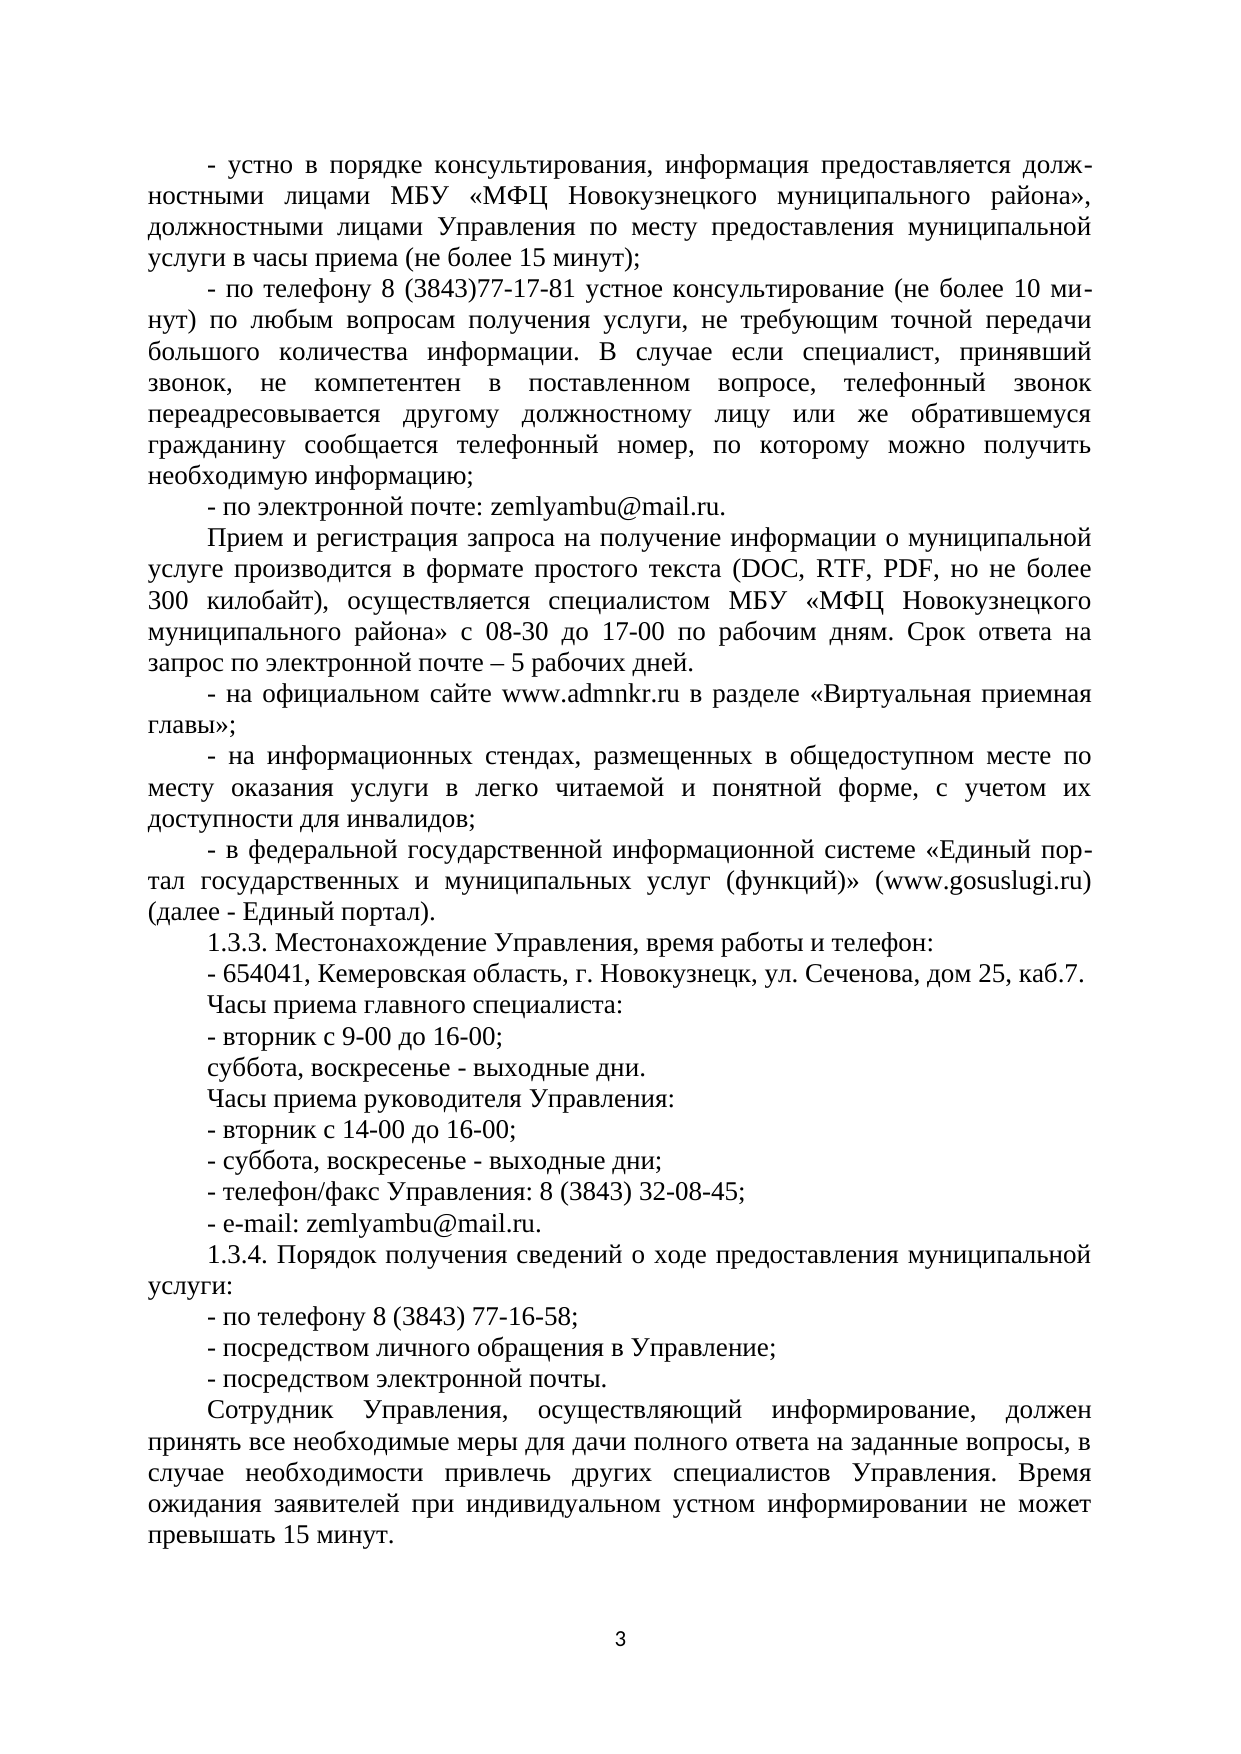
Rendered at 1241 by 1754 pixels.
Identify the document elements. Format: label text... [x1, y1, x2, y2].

text - 654041, Кемеровская область, г. Новокузнецк, ул. Сеченова, дом 25, каб.7. [148, 957, 1092, 989]
text - устно в порядке консультирования, информация предоставляется должностными лицами МБУ «МФЦ Новокузнецкого муниципального района», должностными лицами Управления по месту предоставления муниципальной услуги в часы приема (не более 15 минут); [148, 148, 1092, 272]
text 1.3.3. Местонахождение Управления, время работы и телефон: [148, 926, 1092, 957]
text суббота, воскресенье - выходные дни. [148, 1051, 1092, 1082]
text 1.3.4. Порядок получения сведений о ходе предоставления муниципальной услуги: [148, 1238, 1092, 1300]
text Сотрудник Управления, осуществляющий информирование, должен принять все необходимые меры для дачи полного ответа на заданные вопросы, в случае необходимости привлечь других специалистов Управления. Время ожидания заявителей при индивидуальном устном информировании не может превышать 15 минут. [148, 1393, 1092, 1549]
text - вторник с 9-00 до 16-00; [148, 1020, 1092, 1051]
text - по электронной почте: zemlyambu@mail.ru. [148, 490, 1092, 521]
text - в федеральной государственной информационной системе «Единый портал государственных и муниципальных услуг (функций)» (www.gosuslugi.ru) (далее - Единый портал). [148, 833, 1092, 926]
text - e-mail: zemlyambu@mail.ru. [148, 1207, 1092, 1238]
text - телефон/факс Управления: 8 (3843) 32-08-45; [148, 1176, 1092, 1207]
text Часы приема руководителя Управления: [148, 1082, 1092, 1113]
text - на официальном сайте www.admnkr.ru в разделе «Виртуальная приемная главы»; [148, 677, 1092, 739]
text - по телефону 8 (3843) 77-16-58; [148, 1300, 1092, 1331]
text - по телефону 8 (3843)77-17-81 устное консультирование (не более 10 минут) по любым вопросам получения услуги, не требующим точной передачи большого количества информации. В случае если специалист, принявший звонок, не компетентен в поставленном вопросе, телефонный звонок переадресовывается другому должностному лицу или же обратившемуся гражданину сообщается телефонный номер, по которому можно получить необходимую информацию; [148, 272, 1092, 490]
text Прием и регистрация запроса на получение информации о муниципальной услуге производится в формате простого текста (DOC, RTF, PDF, но не более 300 килобайт), осуществляется специалистом МБУ «МФЦ Новокузнецкого муниципального района» с 08-30 до 17-00 по рабочим дням. Срок ответа на запрос по электронной почте – 5 рабочих дней. [148, 521, 1092, 677]
text - посредством электронной почты. [148, 1362, 1092, 1393]
text - вторник с 14-00 до 16-00; [148, 1113, 1092, 1144]
text Часы приема главного специалиста: [148, 989, 1092, 1020]
text - суббота, воскресенье - выходные дни; [148, 1144, 1092, 1176]
text - на информационных стендах, размещенных в общедоступном месте по месту оказания услуги в легко читаемой и понятной форме, с учетом их доступности для инвалидов; [148, 739, 1092, 833]
text - посредством личного обращения в Управление; [148, 1331, 1092, 1362]
